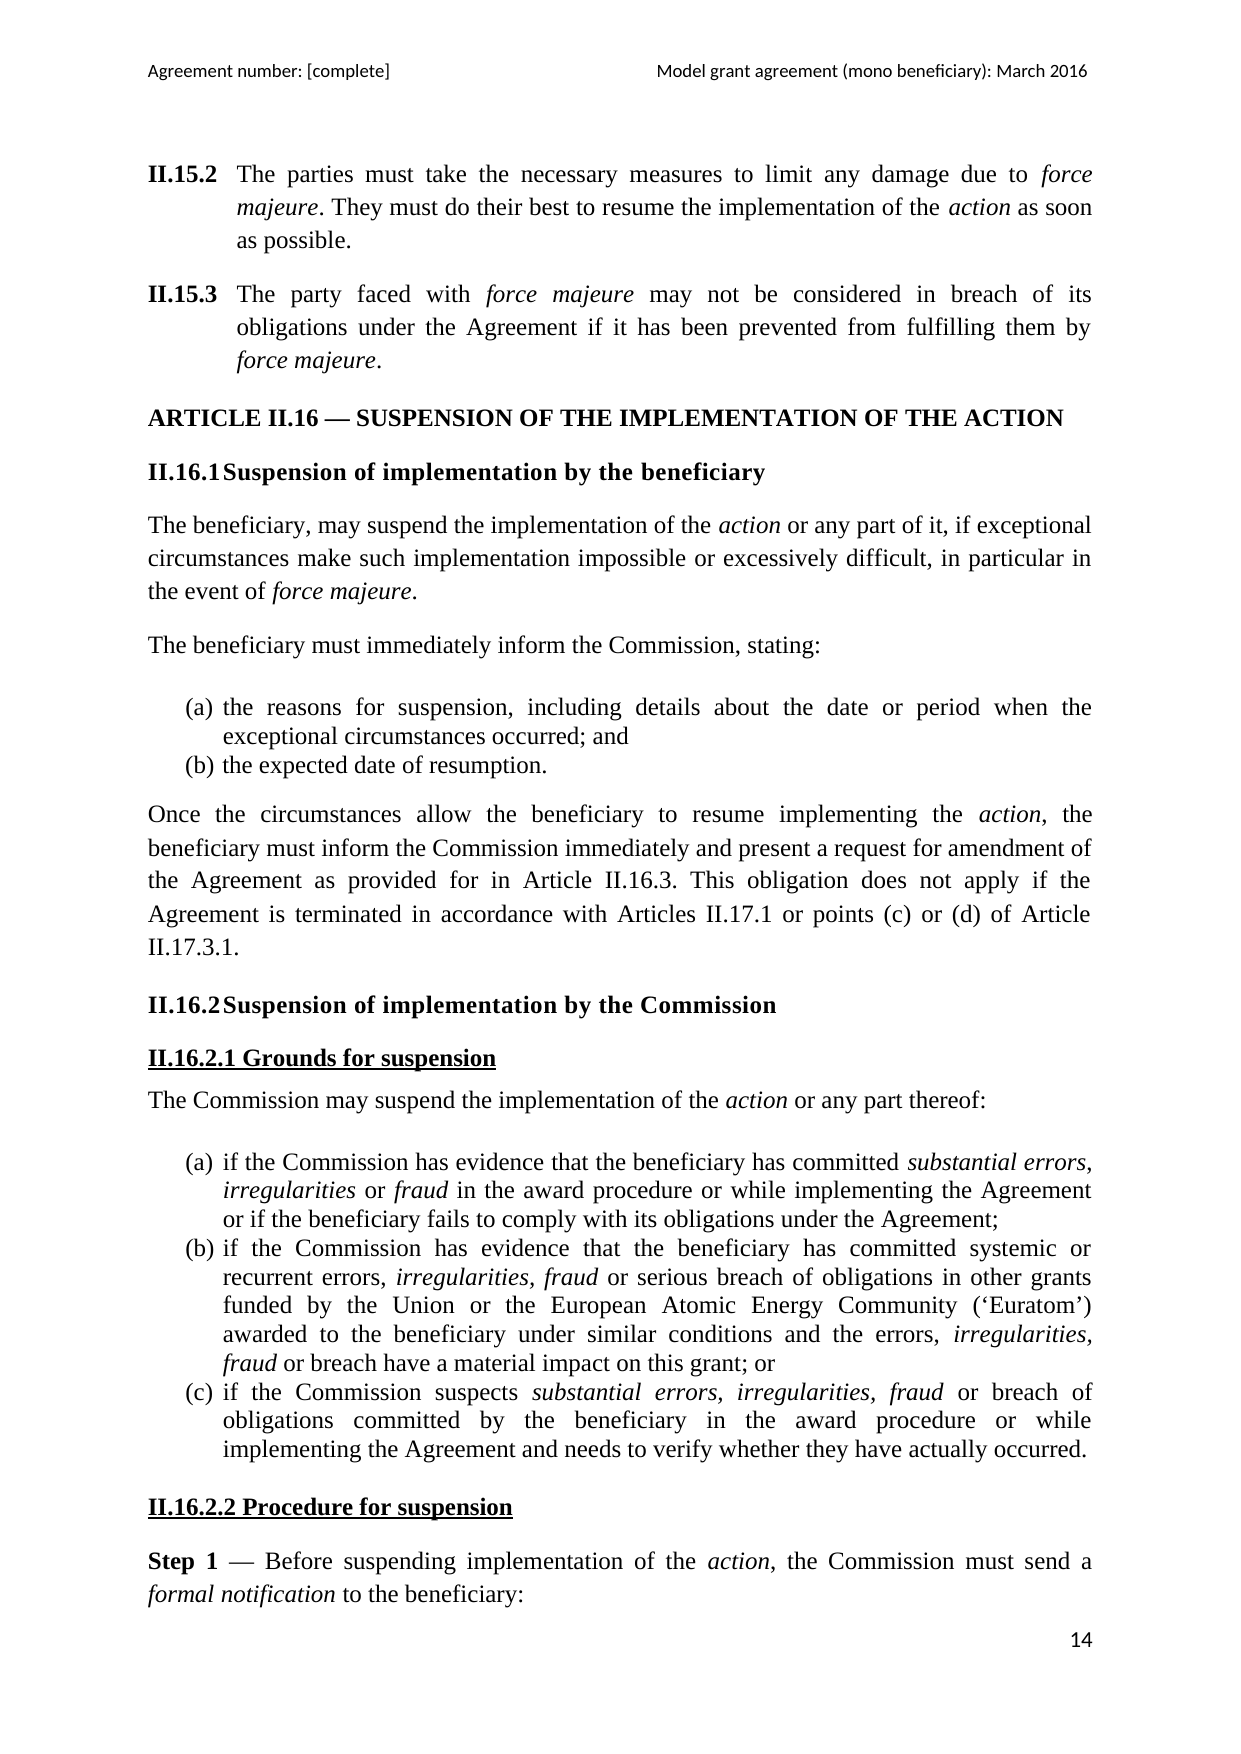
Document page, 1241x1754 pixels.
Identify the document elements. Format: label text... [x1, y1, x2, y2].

list the reasons for suspension, including details about the date or period when the exceptional circumstances occurred; and [185, 692, 1092, 750]
subtitle Article II.16 — Suspension of the implementation of the action [148, 403, 1092, 432]
subtitle II.16.1 Suspension of implementation by the beneficiary [148, 457, 1092, 485]
subtitle II.16.2 Suspension of implementation by the Commission [148, 990, 1092, 1018]
text The Commission may suspend the implementation of the action or any part thereof: [148, 1085, 1092, 1113]
text Step 1 — Before suspending implementation of the action, the Commission must send a formal notification to the beneficiary: [148, 1546, 1092, 1608]
list if the Commission has evidence that the beneficiary has committed substantial errors, irregularities or fraud in the award procedure or while implementing the Agreement or if the beneficiary fails to comply with its obligations under the Agreement; [185, 1147, 1092, 1233]
text Once the circumstances allow the beneficiary to resume implementing the action, the beneficiary must inform the Commission immediately and present a request for amendment of the Agreement as provided for in Article II.16.3. This obligation does not apply if the Agreement is terminated in accordance with Articles II.17.1 or points (c) or (d) of Article II.17.3.1. [148, 799, 1092, 960]
text II.15.2 The parties must take the necessary measures to limit any damage due to force majeure. They must do their best to resume the implementation of the action as soon as possible. [148, 159, 1092, 254]
list if the Commission suspects substantial errors, irregularities, fraud or breach of obligations committed by the beneficiary in the award procedure or while implementing the Agreement and needs to verify whether they have actually occurred. [185, 1377, 1092, 1463]
list if the Commission has evidence that the beneficiary has committed systemic or recurrent errors, irregularities, fraud or serious breach of obligations in other grants funded by the Union or the European Atomic Energy Community (‘Euratom’) awarded to the beneficiary under similar conditions and the errors, irregularities, fraud or breach have a material impact on this grant; or [185, 1233, 1092, 1377]
subtitle II.16.2.1 Grounds for suspension [148, 1043, 1092, 1072]
text The beneficiary, may suspend the implementation of the action or any part of it, if exceptional circumstances make such implementation impossible or excessively difficult, in particular in the event of force majeure. [148, 510, 1092, 605]
text The beneficiary must immediately inform the Commission, stating: [148, 630, 1092, 659]
list the expected date of resumption. [185, 750, 1092, 779]
subtitle II.16.2.2 Procedure for suspension [148, 1492, 1092, 1521]
text II.15.3 The party faced with force majeure may not be considered in breach of its obligations under the Agreement if it has been prevented from fulfilling them by force majeure. [148, 279, 1092, 374]
